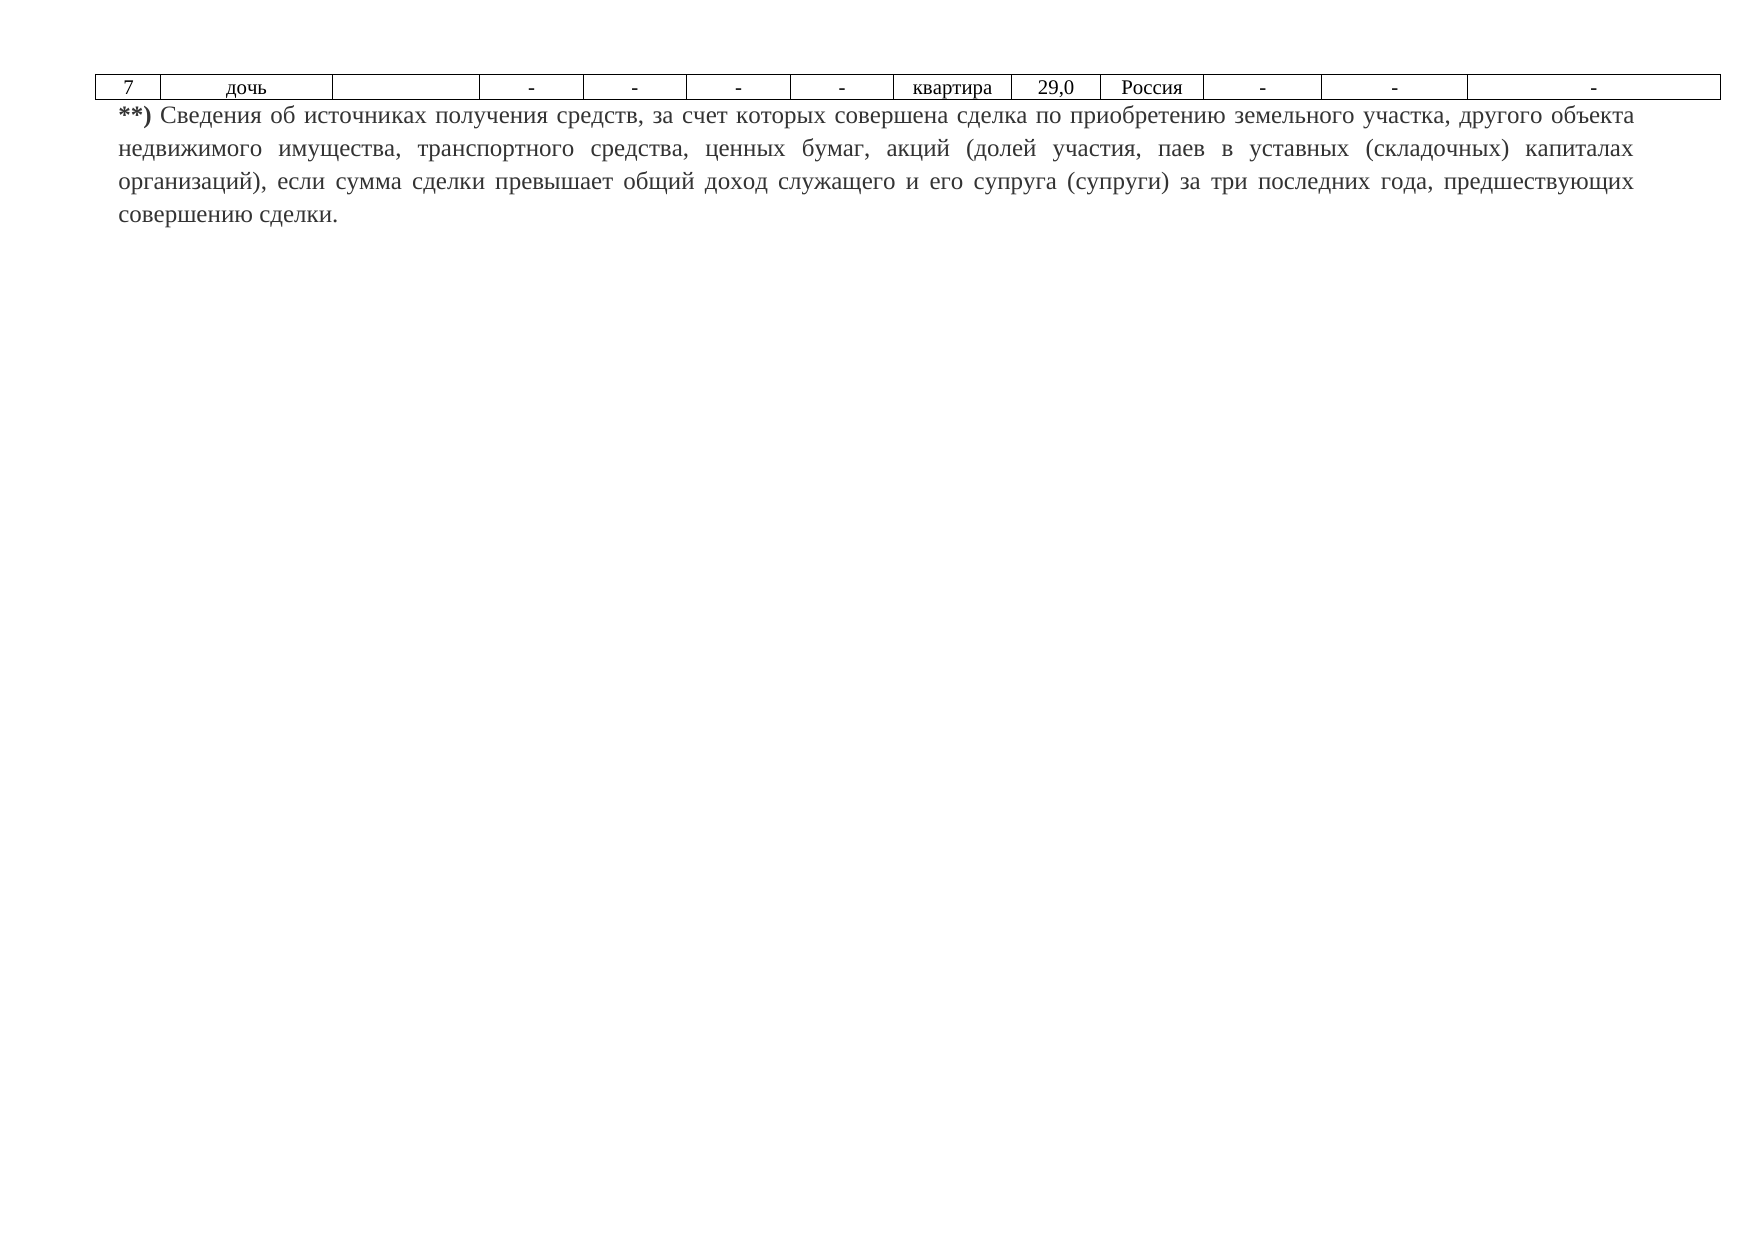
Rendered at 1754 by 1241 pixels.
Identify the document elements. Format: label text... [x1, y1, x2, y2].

table_cell - [1468, 75, 1720, 99]
table_cell - [584, 75, 686, 99]
table_cell [333, 75, 479, 99]
table_cell - [687, 75, 790, 99]
table_cell дочь [161, 75, 332, 99]
table_cell - [1204, 75, 1321, 99]
table_cell Россия [1101, 75, 1203, 99]
table_cell - [480, 75, 583, 99]
text **) Сведения об источниках получения средств, за счет которых совершена сделка по приобретению земельного участка, другого объекта недвижимого имущества, транспортного средства, ценных бумаг, акций (долей участия, паев в уставных (складочных) капиталах организаций), если сумма сделки превышает общий доход служащего и его супруга (супруги) за три последних года, предшествующих совершению сделки. [118, 100, 1636, 228]
table_cell - [1322, 75, 1467, 99]
table_cell 29,0 [1012, 75, 1100, 99]
table_cell 7 [96, 75, 160, 99]
table_cell - [791, 75, 893, 99]
table_cell квартира [894, 75, 1011, 99]
